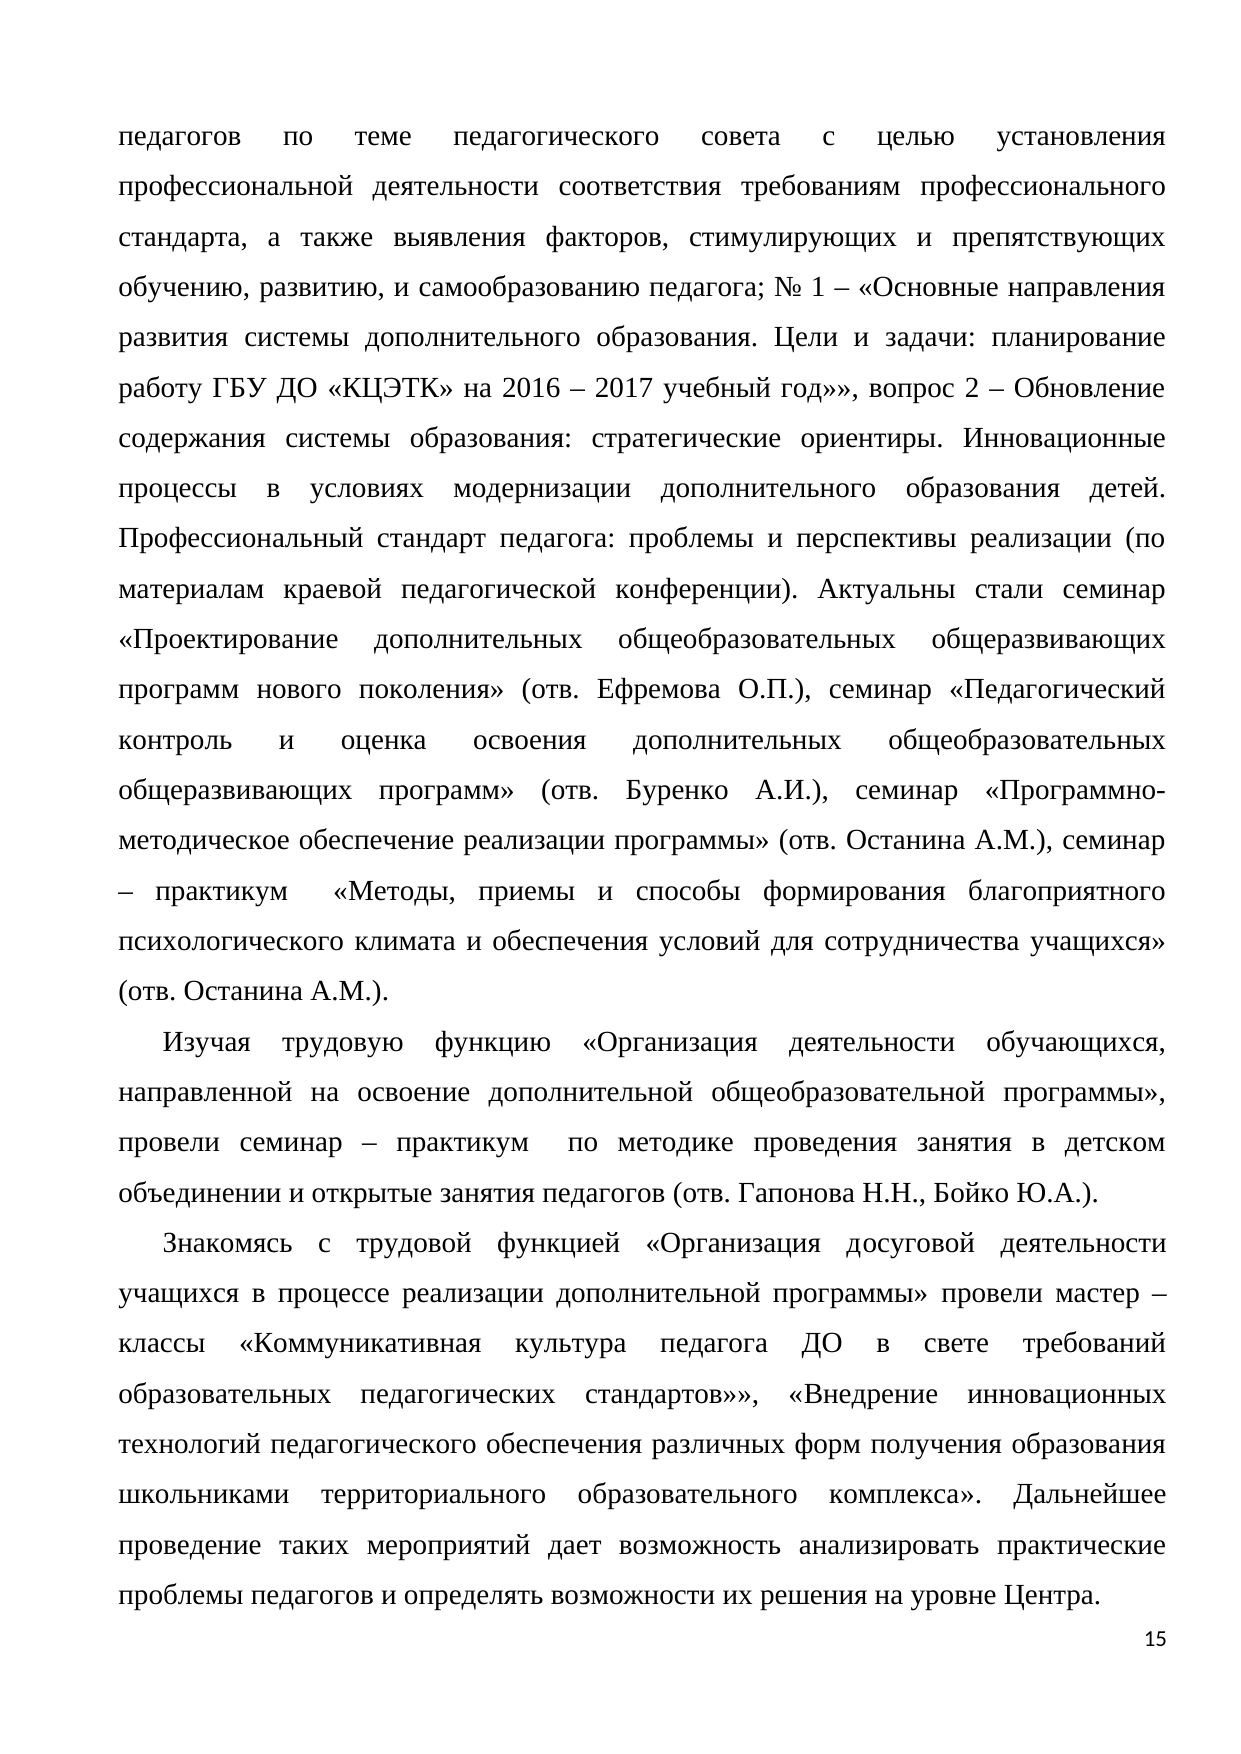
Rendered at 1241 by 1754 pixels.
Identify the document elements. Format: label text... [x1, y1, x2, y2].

text Изучая трудовую функцию «Организация деятельности обучающихся, направленной на освоение дополнительной общеобразовательной программы», провели семинар – практикум по методике проведения занятия в детском объединении и открытые занятия педагогов (отв. Гапонова Н.Н., Бойко Ю.А.). [118, 1024, 1167, 1208]
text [118, 118, 1167, 1007]
text Знакомясь с трудовой функцией «Организация досуговой деятельности учащихся в процессе реализации дополнительной программы» провели мастер – классы «Коммуникативная культура педагога ДО в свете требований образовательных педагогических стандартов»», «Внедрение инновационных технологий педагогического обеспечения различных форм получения образования школьниками территориального образовательного комплекса». Дальнейшее проведение таких мероприятий дает возможность анализировать практические проблемы педагогов и определять возможности их решения на уровне Центра. [118, 1225, 1167, 1426]
text Знакомясь с трудовой функцией «Организация досуговой деятельности учащихся в процессе реализации дополнительной программы» провели мастер – классы «Коммуникативная культура педагога ДО в свете требований образовательных педагогических стандартов»», «Внедрение инновационных технологий педагогического обеспечения различных форм получения образования школьниками территориального образовательного комплекса». Дальнейшее проведение таких мероприятий дает возможность анализировать практические проблемы педагогов и определять возможности их решения на уровне Центра. [118, 1460, 1167, 1611]
